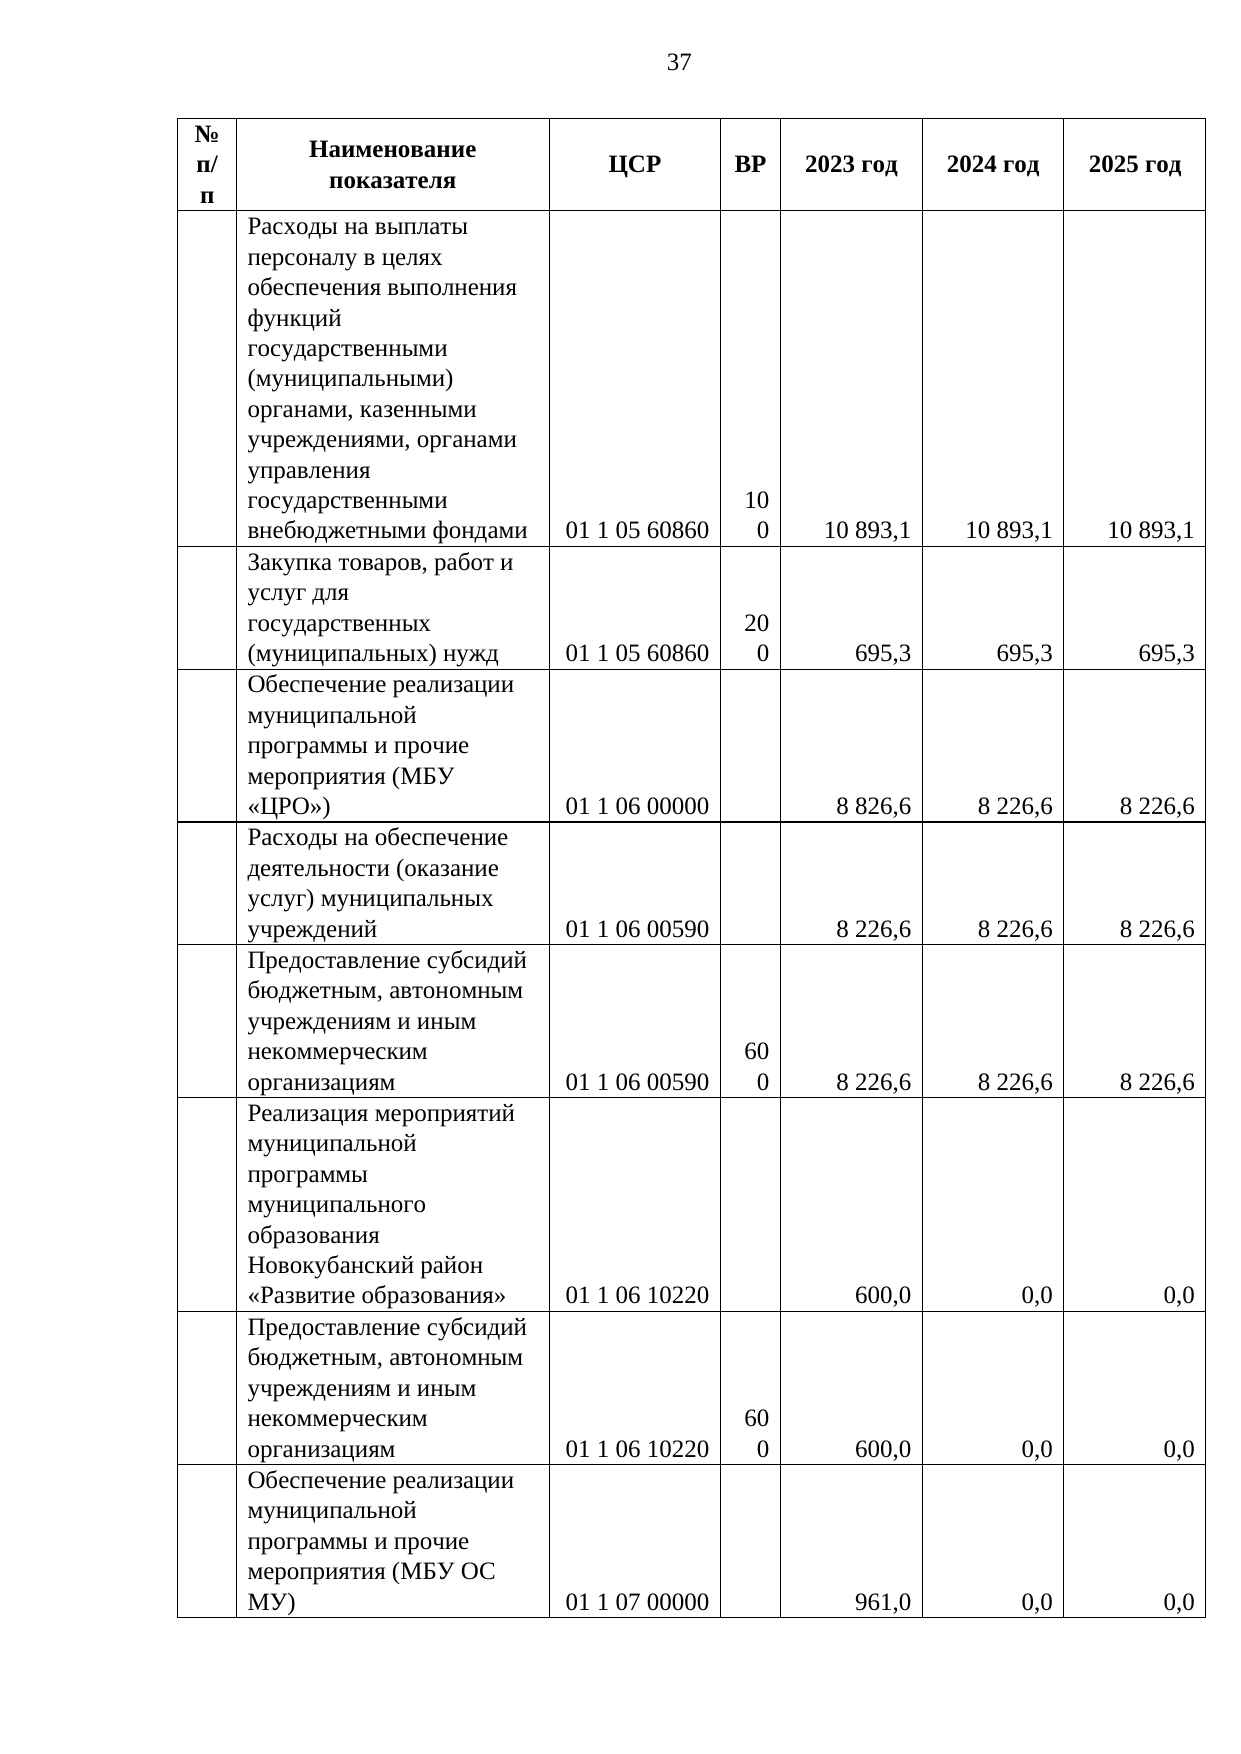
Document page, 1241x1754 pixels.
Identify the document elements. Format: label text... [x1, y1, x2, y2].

table_cell Предоставление субсидий бюджетным, автономным учреждениям и иным некоммерческим организациям [237, 945, 549, 1097]
table_cell 100 [721, 211, 780, 546]
table_cell 01 1 06 00590 [550, 945, 720, 1097]
table_cell 8 226,6 [923, 670, 1063, 821]
table_header 2025 год [1064, 119, 1205, 210]
table_cell 01 1 06 00590 [550, 823, 720, 944]
table_cell 10 893,1 [1064, 211, 1205, 546]
table_cell Обеспечение реализации муниципальной программы и прочие мероприятия (МБУ ОС МУ) [237, 1465, 549, 1617]
table_cell 01 1 06 10220 [550, 1098, 720, 1311]
table_cell Закупка товаров, работ и услуг для государственных (муниципальных) нужд [237, 547, 549, 668]
table_cell 01 1 05 60860 [550, 211, 720, 546]
table_cell 600 [721, 945, 780, 1097]
table_cell 8 226,6 [1064, 670, 1205, 821]
table_cell [178, 211, 236, 546]
table_cell [721, 670, 780, 821]
table_cell [178, 547, 236, 668]
table_header 2024 год [923, 119, 1063, 210]
table_cell 8 226,6 [1064, 945, 1205, 1097]
table_header № п/п [178, 119, 236, 210]
table_cell 8 226,6 [923, 823, 1063, 944]
table_cell 0,0 [923, 1312, 1063, 1464]
table_cell 01 1 05 60860 [550, 547, 720, 668]
table_cell [721, 1098, 780, 1311]
table_cell 8 226,6 [1064, 823, 1205, 944]
table_cell 0,0 [1064, 1098, 1205, 1311]
table_cell [178, 945, 236, 1097]
table_cell 0,0 [923, 1465, 1063, 1617]
table_cell [178, 1098, 236, 1311]
table_cell 01 1 06 10220 [550, 1312, 720, 1464]
table_cell 8 226,6 [923, 945, 1063, 1097]
table_header ЦСР [550, 119, 720, 210]
table_cell 01 1 06 00000 [550, 670, 720, 821]
table_cell 0,0 [923, 1098, 1063, 1311]
table_header Наименование показателя [237, 119, 549, 210]
table_cell 200 [721, 547, 780, 668]
table_cell [721, 1465, 780, 1617]
table_cell [721, 823, 780, 944]
table_cell 695,3 [923, 547, 1063, 668]
table_cell [178, 670, 236, 821]
table_cell 600,0 [781, 1312, 922, 1464]
table_cell 8 826,6 [781, 670, 922, 821]
table_cell Обеспечение реализации муниципальной программы и прочие мероприятия (МБУ «ЦРО») [237, 670, 549, 821]
table_cell 600 [721, 1312, 780, 1464]
table_header ВР [721, 119, 780, 210]
table_cell 0,0 [1064, 1465, 1205, 1617]
table_cell 10 893,1 [923, 211, 1063, 546]
table_cell [178, 823, 236, 944]
table_cell 10 893,1 [781, 211, 922, 546]
table_cell 695,3 [1064, 547, 1205, 668]
table_header 2023 год [781, 119, 922, 210]
table_cell [178, 1312, 236, 1464]
table_cell 01 1 07 00000 [550, 1465, 720, 1617]
table_cell 8 226,6 [781, 945, 922, 1097]
table_cell 8 226,6 [781, 823, 922, 944]
table_cell Реализация мероприятий муниципальной программы муниципального образования Новокубанский район «Развитие образования» [237, 1098, 549, 1311]
table_cell Предоставление субсидий бюджетным, автономным учреждениям и иным некоммерческим организациям [237, 1312, 549, 1464]
table_cell 0,0 [1064, 1312, 1205, 1464]
table_cell Расходы на обеспечение деятельности (оказание услуг) муниципальных учреждений [237, 823, 549, 944]
table_cell 600,0 [781, 1098, 922, 1311]
table_cell [178, 1465, 236, 1617]
table_cell 695,3 [781, 547, 922, 668]
table_cell Расходы на выплаты персоналу в целях обеспечения выполнения функций государственными (муниципальными) органами, казенными учреждениями, органами управления государственными внебюджетными фондами [237, 211, 549, 546]
table_cell 961,0 [781, 1465, 922, 1617]
